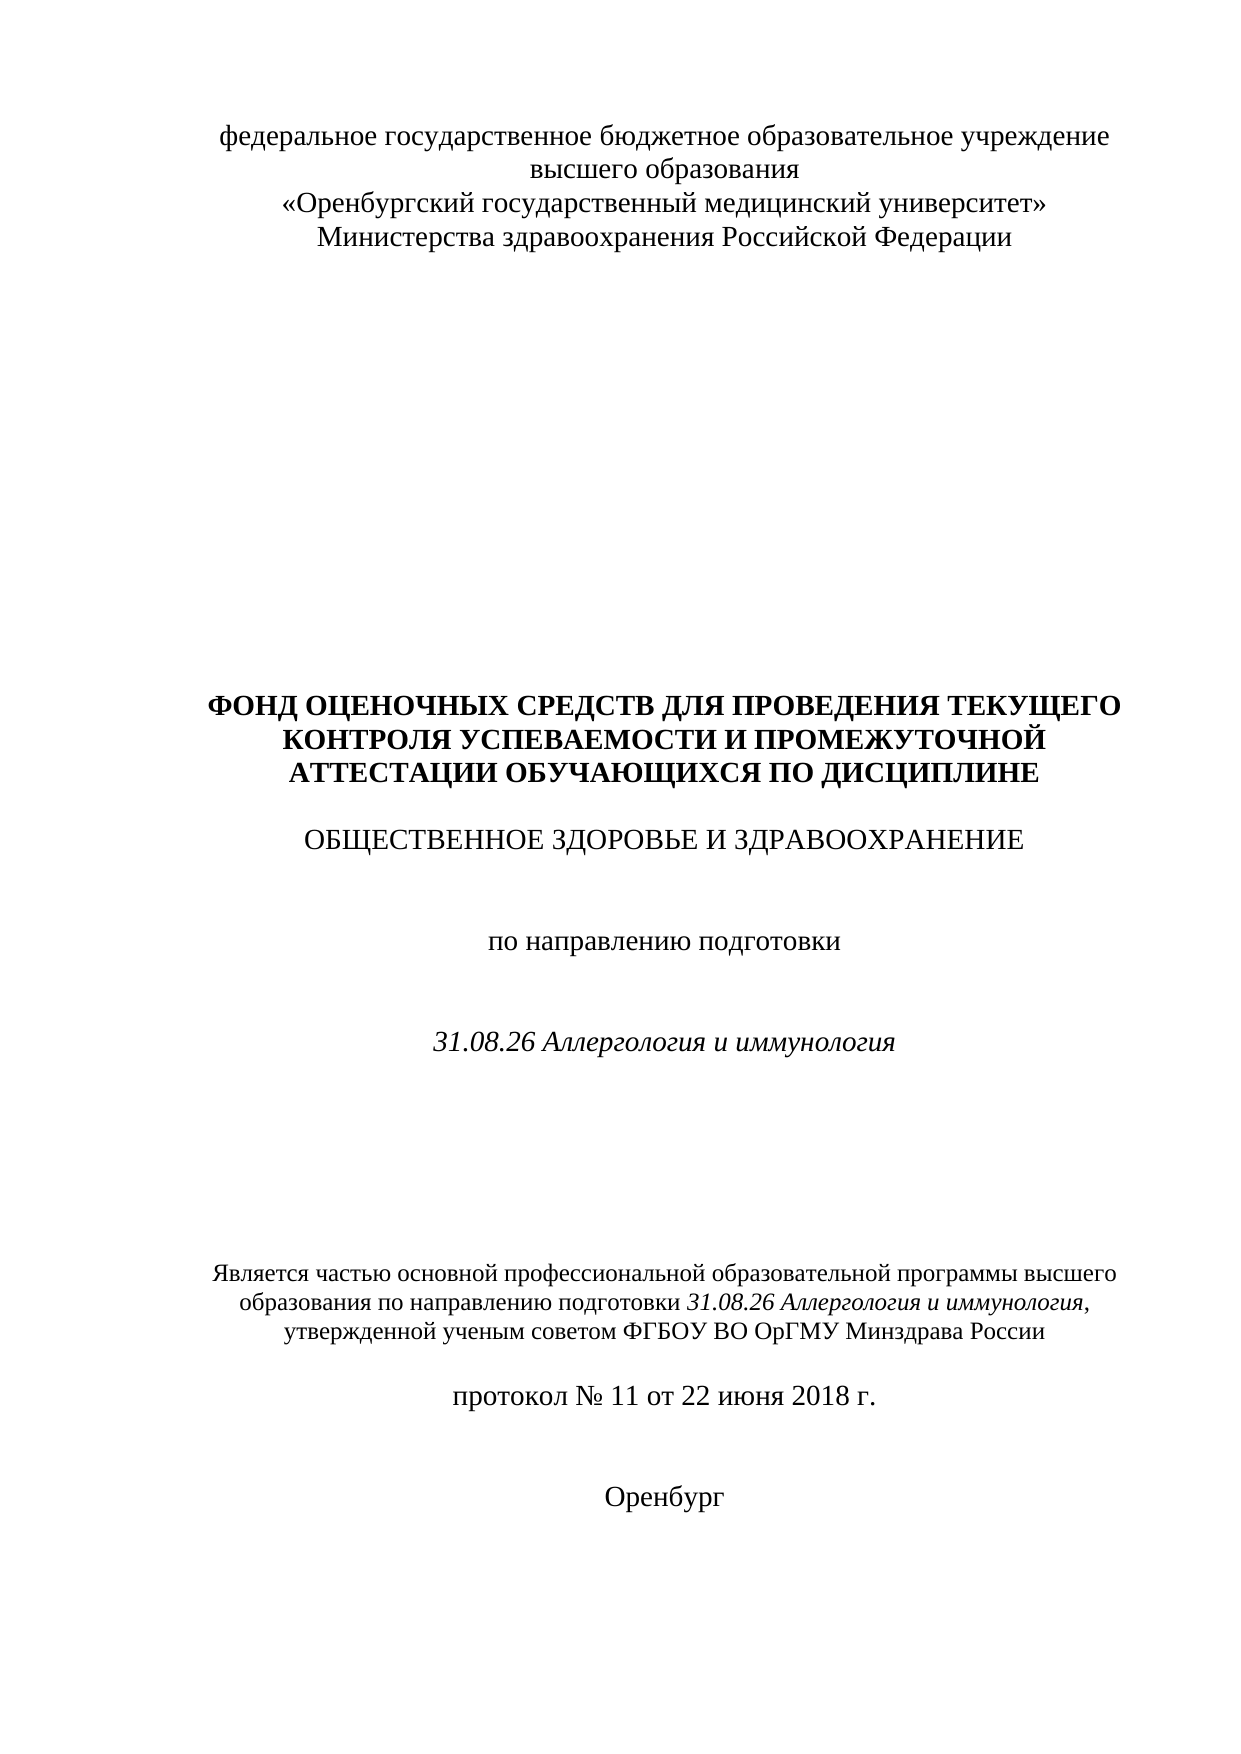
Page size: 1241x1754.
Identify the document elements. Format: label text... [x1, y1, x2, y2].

text «Оренбургский государственный медицинский университет» [177, 185, 1152, 219]
text Министерства здравоохранения Российской Федерации [177, 219, 1152, 252]
text ФОНД ОЦЕНОЧНЫХ СРЕДСТВ ДЛЯ ПРОВЕДЕНИЯ ТЕКУЩЕГО КОНТРОЛЯ УСПЕВАЕМОСТИ И ПРОМЕЖУТОЧНОЙ АТТЕСТАЦИИ ОБУЧАЮЩИХСЯ ПО ДИСЦИПЛИНЕ [177, 688, 1152, 789]
text протокол № 11 от 22 июня 2018 г. [177, 1378, 1152, 1412]
text федеральное государственное бюджетное образовательное учреждение [177, 118, 1152, 152]
text по направлению подготовки [177, 923, 1152, 957]
text 31.08.26 Аллергология и иммунология [177, 1024, 1152, 1057]
text ОБЩЕСТВЕННОЕ ЗДОРОВЬЕ И ЗДРАВООХРАНЕНИЕ [177, 822, 1152, 856]
text Является частью основной профессиональной образовательной программы высшего образования по направлению подготовки 31.08.26 Аллергология и иммунология, утвержденной ученым советом ФГБОУ ВО ОрГМУ Минздрава России [177, 1258, 1152, 1345]
text Оренбург [177, 1479, 1152, 1512]
text высшего образования [177, 152, 1152, 185]
